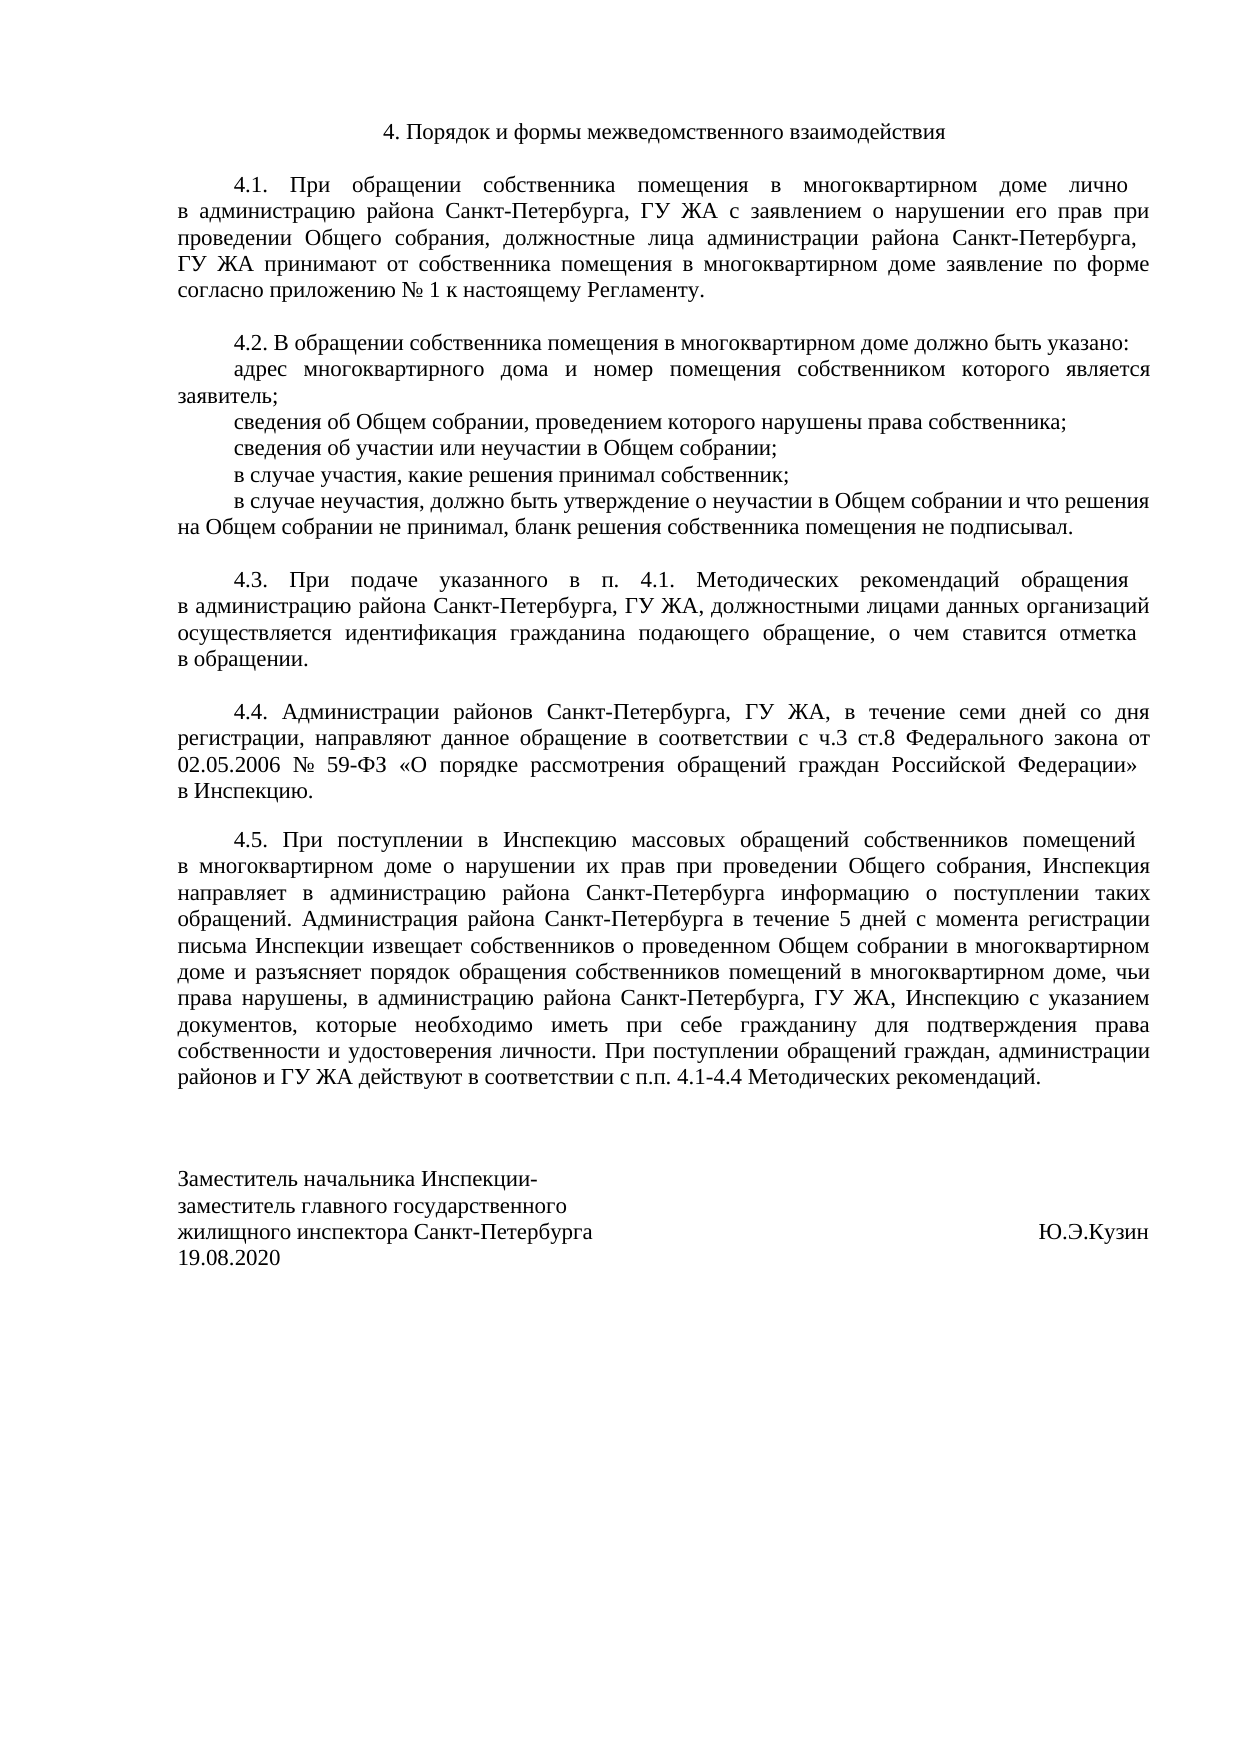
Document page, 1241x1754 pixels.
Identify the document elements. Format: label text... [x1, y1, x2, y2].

text жилищного инспектора Санкт-Петербурга Ю.Э.Кузин [177, 1218, 1152, 1244]
text Заместитель начальника Инспекции- [177, 1165, 1152, 1192]
text сведения об Общем собрании, проведением которого нарушены права собственника; [177, 408, 1152, 434]
text 4.3. При подаче указанного в п. 4.1. Методических рекомендаций обращения в администрацию района Санкт-Петербурга, ГУ ЖА, должностными лицами данных организаций осуществляется идентификация гражданина подающего обращение, о чем ставится отметка в обращении. [177, 566, 1152, 672]
text 19.08.2020 [177, 1244, 1152, 1271]
text в случае неучастия, должно быть утверждение о неучастии в Общем собрании и что решения на Общем собрании не принимал, бланк решения собственника помещения не подписывал. [177, 487, 1152, 540]
text 4.4. Администрации районов Санкт-Петербурга, ГУ ЖА, в течение семи дней со дня регистрации, направляют данное обращение в соответствии с ч.3 ст.8 Федерального закона от 02.05.2006 № 59-ФЗ «О порядке рассмотрения обращений граждан Российской Федерации» в Инспекцию. [177, 698, 1152, 803]
text 4.5. При поступлении в Инспекцию массовых обращений собственников помещений в многоквартирном доме о нарушении их прав при проведении Общего собрания, Инспекция направляет в администрацию района Санкт-Петербурга информацию о поступлении таких обращений. Администрация района Санкт-Петербурга в течение 5 дней с момента регистрации письма Инспекции извещает собственников о проведенном Общем собрании в многоквартирном доме и разъясняет порядок обращения собственников помещений в многоквартирном доме, чьи права нарушены, в администрацию района Санкт-Петербурга, ГУ ЖА, Инспекцию с указанием документов, которые необходимо иметь при себе гражданину для подтверждения права собственности и удостоверения личности. При поступлении обращений граждан, администрации районов и ГУ ЖА действуют в соответствии с п.п. 4.1-4.4 Методических рекомендаций. [177, 826, 1152, 1090]
text адрес многоквартирного дома и номер помещения собственником которого является заявитель; [177, 355, 1152, 408]
text заместитель главного государственного [177, 1192, 1152, 1218]
text сведения об участии или неучастии в Общем собрании; [177, 434, 1152, 461]
text 4. Порядок и формы межведомственного взаимодействия [177, 118, 1152, 144]
text в случае участия, какие решения принимал собственник; [177, 461, 1152, 487]
text 4.1. При обращении собственника помещения в многоквартирном доме лично в администрацию района Санкт-Петербурга, ГУ ЖА с заявлением о нарушении его прав при проведении Общего собрания, должностные лица администрации района Санкт-Петербурга, ГУ ЖА принимают от собственника помещения в многоквартирном доме заявление по форме согласно приложению № 1 к настоящему Регламенту. [177, 171, 1152, 303]
text 4.2. В обращении собственника помещения в многоквартирном доме должно быть указано: [177, 329, 1152, 355]
